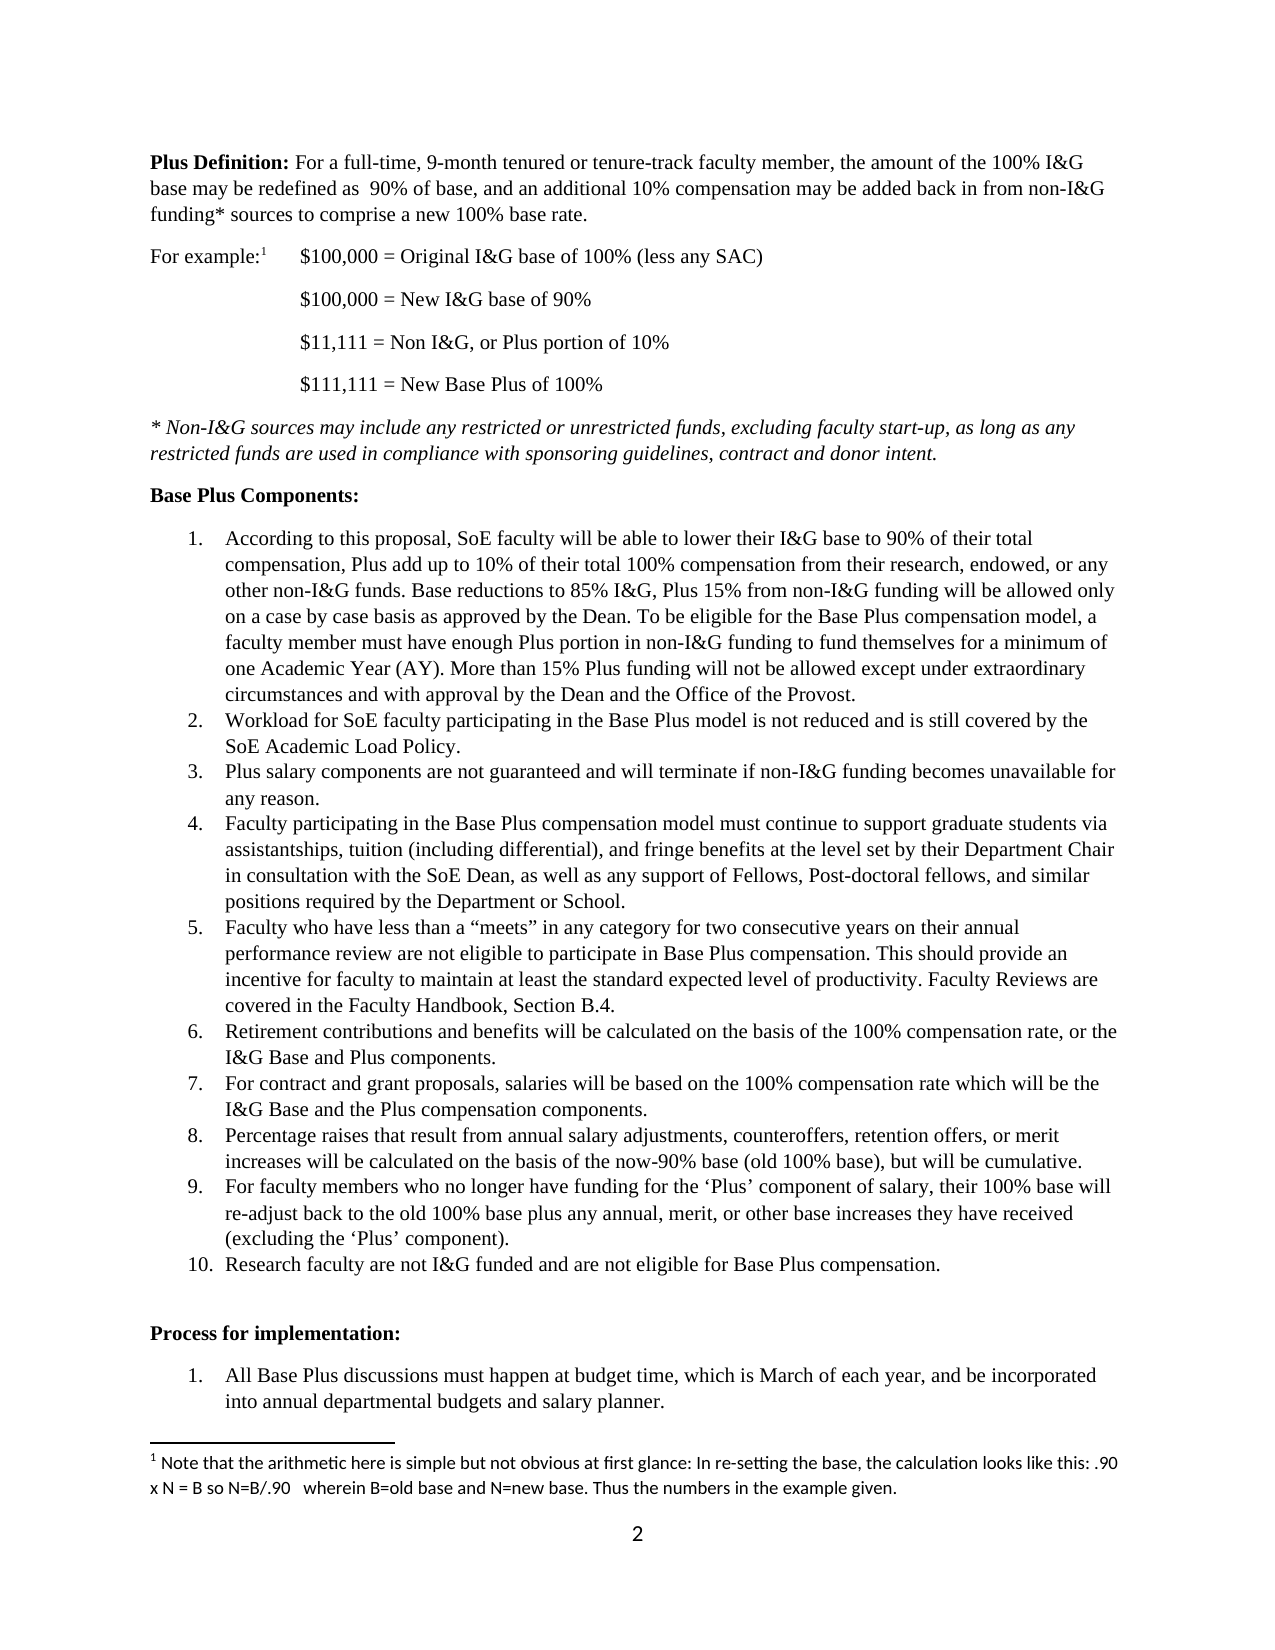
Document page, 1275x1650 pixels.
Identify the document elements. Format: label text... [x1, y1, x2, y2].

text $100,000 = New I&G base of 90% [150, 287, 1125, 311]
list Retirement contributions and benefits will be calculated on the basis of the 100% compensation rate, or the I&G Base and Plus components. [187, 1019, 1125, 1069]
list According to this proposal, SoE faculty will be able to lower their I&G base to 90% of their total compensation, Plus add up to 10% of their total 100% compensation from their research, endowed, or any other non-I&G funds. Base reductions to 85% I&G, Plus 15% from non-I&G funding will be allowed only on a case by case basis as approved by the Dean. To be eligible for the Base Plus compensation model, a faculty member must have enough Plus portion in non-I&G funding to fund themselves for a minimum of one Academic Year (AY). More than 15% Plus funding will not be allowed except under extraordinary circumstances and with approval by the Dean and the Office of the Provost. [187, 526, 1125, 706]
list Research faculty are not I&G funded and are not eligible for Base Plus compensation. [187, 1252, 1125, 1276]
list All Base Plus discussions must happen at budget time, which is March of each year, and be incorporated into annual departmental budgets and salary planner. [187, 1363, 1125, 1413]
text $111,111 = New Base Plus of 100% [150, 372, 1125, 396]
list Percentage raises that result from annual salary adjustments, counteroffers, retention offers, or merit increases will be calculated on the basis of the now-90% base (old 100% base), but will be cumulative. [187, 1123, 1125, 1173]
list For contract and grant proposals, salaries will be based on the 100% compensation rate which will be the I&G Base and the Plus compensation components. [187, 1071, 1125, 1121]
list Plus salary components are not guaranteed and will terminate if non-I&G funding becomes unavailable for any reason. [187, 759, 1125, 809]
text Base Plus Components: [150, 483, 1125, 507]
text Process for implementation: [150, 1321, 1125, 1345]
text For example: $100,000 = Original I&G base of 100% (less any SAC) [150, 244, 1125, 268]
text Plus Definition: For a full-time, 9-month tenured or tenure-track faculty member, the amount of the 100% I&G base may be redefined as 90% of base, and an additional 10% compensation may be added back in from non-I&G funding* sources to comprise a new 100% base rate. [150, 150, 1125, 226]
text * Non-I&G sources may include any restricted or unrestricted funds, excluding faculty start-up, as long as any restricted funds are used in compliance with sponsoring guidelines, contract and donor intent. [150, 415, 1125, 465]
list Faculty participating in the Base Plus compensation model must continue to support graduate students via assistantships, tuition (including differential), and fringe benefits at the level set by their Department Chair in consultation with the SoE Dean, as well as any support of Fellows, Post-doctoral fellows, and similar positions required by the Department or School. [187, 811, 1125, 913]
list For faculty members who no longer have funding for the ‘Plus’ component of salary, their 100% base will re-adjust back to the old 100% base plus any annual, merit, or other base increases they have received (excluding the ‘Plus’ component). [187, 1174, 1125, 1250]
list Workload for SoE faculty participating in the Base Plus model is not reduced and is still covered by the SoE Academic Load Policy. [187, 708, 1125, 758]
text $11,111 = Non I&G, or Plus portion of 10% [150, 330, 1125, 354]
list Faculty who have less than a “meets” in any category for two consecutive years on their annual performance review are not eligible to participate in Base Plus compensation. This should provide an incentive for faculty to maintain at least the standard expected level of productivity. Faculty Reviews are covered in the Faculty Handbook, Section B.4. [187, 915, 1125, 1017]
